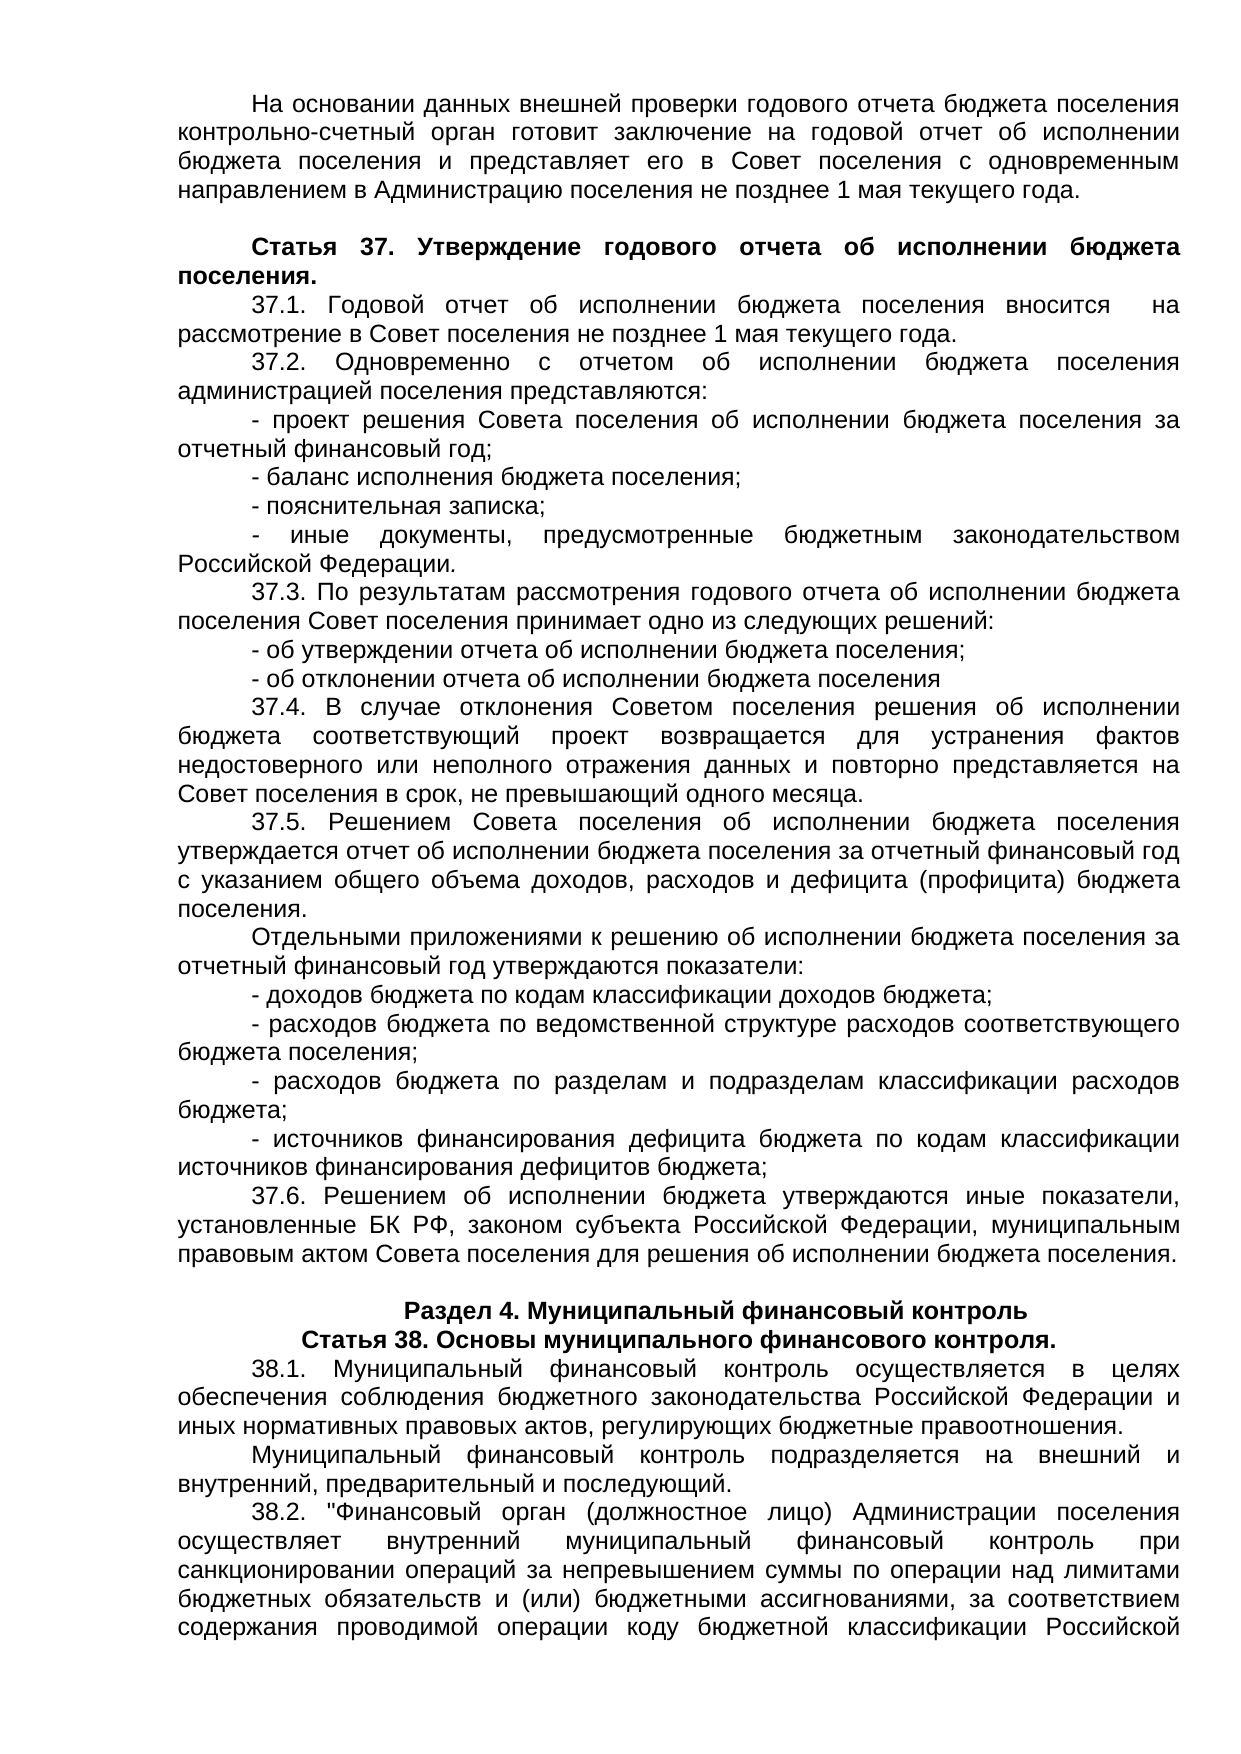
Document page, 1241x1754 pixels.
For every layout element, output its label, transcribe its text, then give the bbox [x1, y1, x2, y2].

text Раздел 4. Муниципальный финансовый контроль [177, 1296, 1181, 1325]
text 37.5. Решением Совета поселения об исполнении бюджета поселения утверждается отчет об исполнении бюджета поселения за отчетный финансовый год с указанием общего объема доходов, расходов и дефицита (профицита) бюджета поселения. [177, 807, 1181, 922]
text Муниципальный финансовый контроль подразделяется на внешний и внутренний, предварительный и последующий. [177, 1440, 1181, 1497]
text - об отклонении отчета об исполнении бюджета поселения [177, 664, 1181, 692]
text 38.1. Муниципальный финансовый контроль осуществляется в целях обеспечения соблюдения бюджетного законодательства Российской Федерации и иных нормативных правовых актов, регулирующих бюджетные правоотношения. [177, 1354, 1181, 1440]
text Статья 38. Основы муниципального финансового контроля. [177, 1325, 1181, 1354]
text - баланс исполнения бюджета поселения; [177, 462, 1181, 491]
text - источников финансирования дефицита бюджета по кодам классификации источников финансирования дефицитов бюджета; [177, 1124, 1181, 1181]
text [177, 1497, 1181, 1641]
text - об утверждении отчета об исполнении бюджета поселения; [177, 635, 1181, 664]
text - пояснительная записка; [177, 491, 1181, 520]
text На основании данных внешней проверки годового отчета бюджета поселения контрольно-счетный орган готовит заключение на годовой отчет об исполнении бюджета поселения и представляет его в Совет поселения с одновременным направлением в Администрацию поселения не позднее 1 мая текущего года. [177, 89, 1181, 204]
text 37.2. Одновременно с отчетом об исполнении бюджета поселения администрацией поселения представляются: [177, 347, 1181, 405]
text - доходов бюджета по кодам классификации доходов бюджета; [177, 980, 1181, 1009]
text - расходов бюджета по разделам и подразделам классификации расходов бюджета; [177, 1066, 1181, 1124]
text - расходов бюджета по ведомственной структуре расходов соответствующего бюджета поселения; [177, 1009, 1181, 1066]
text 37.3. По результатам рассмотрения годового отчета об исполнении бюджета поселения Совет поселения принимает одно из следующих решений: [177, 577, 1181, 635]
text Отдельными приложениями к решению об исполнении бюджета поселения за отчетный финансовый год утверждаются показатели: [177, 922, 1181, 980]
text - проект решения Совета поселения об исполнении бюджета поселения за отчетный финансовый год; [177, 405, 1181, 462]
text - иные документы, предусмотренные бюджетным законодательством Российской Федерации. [177, 520, 1181, 577]
text 37.1. Годовой отчет об исполнении бюджета поселения вносится на рассмотрение в Совет поселения не позднее 1 мая текущего года. [177, 290, 1181, 347]
text Статья 37. Утверждение годового отчета об исполнении бюджета поселения. [177, 232, 1181, 290]
text 37.6. Решением об исполнении бюджета утверждаются иные показатели, установленные БК РФ, законом субъекта Российской Федерации, муниципальным правовым актом Совета поселения для решения об исполнении бюджета поселения. [177, 1181, 1181, 1267]
text 37.4. В случае отклонения Советом поселения решения об исполнении бюджета соответствующий проект возвращается для устранения фактов недостоверного или неполного отражения данных и повторно представляется на Совет поселения в срок, не превышающий одного месяца. [177, 692, 1181, 807]
